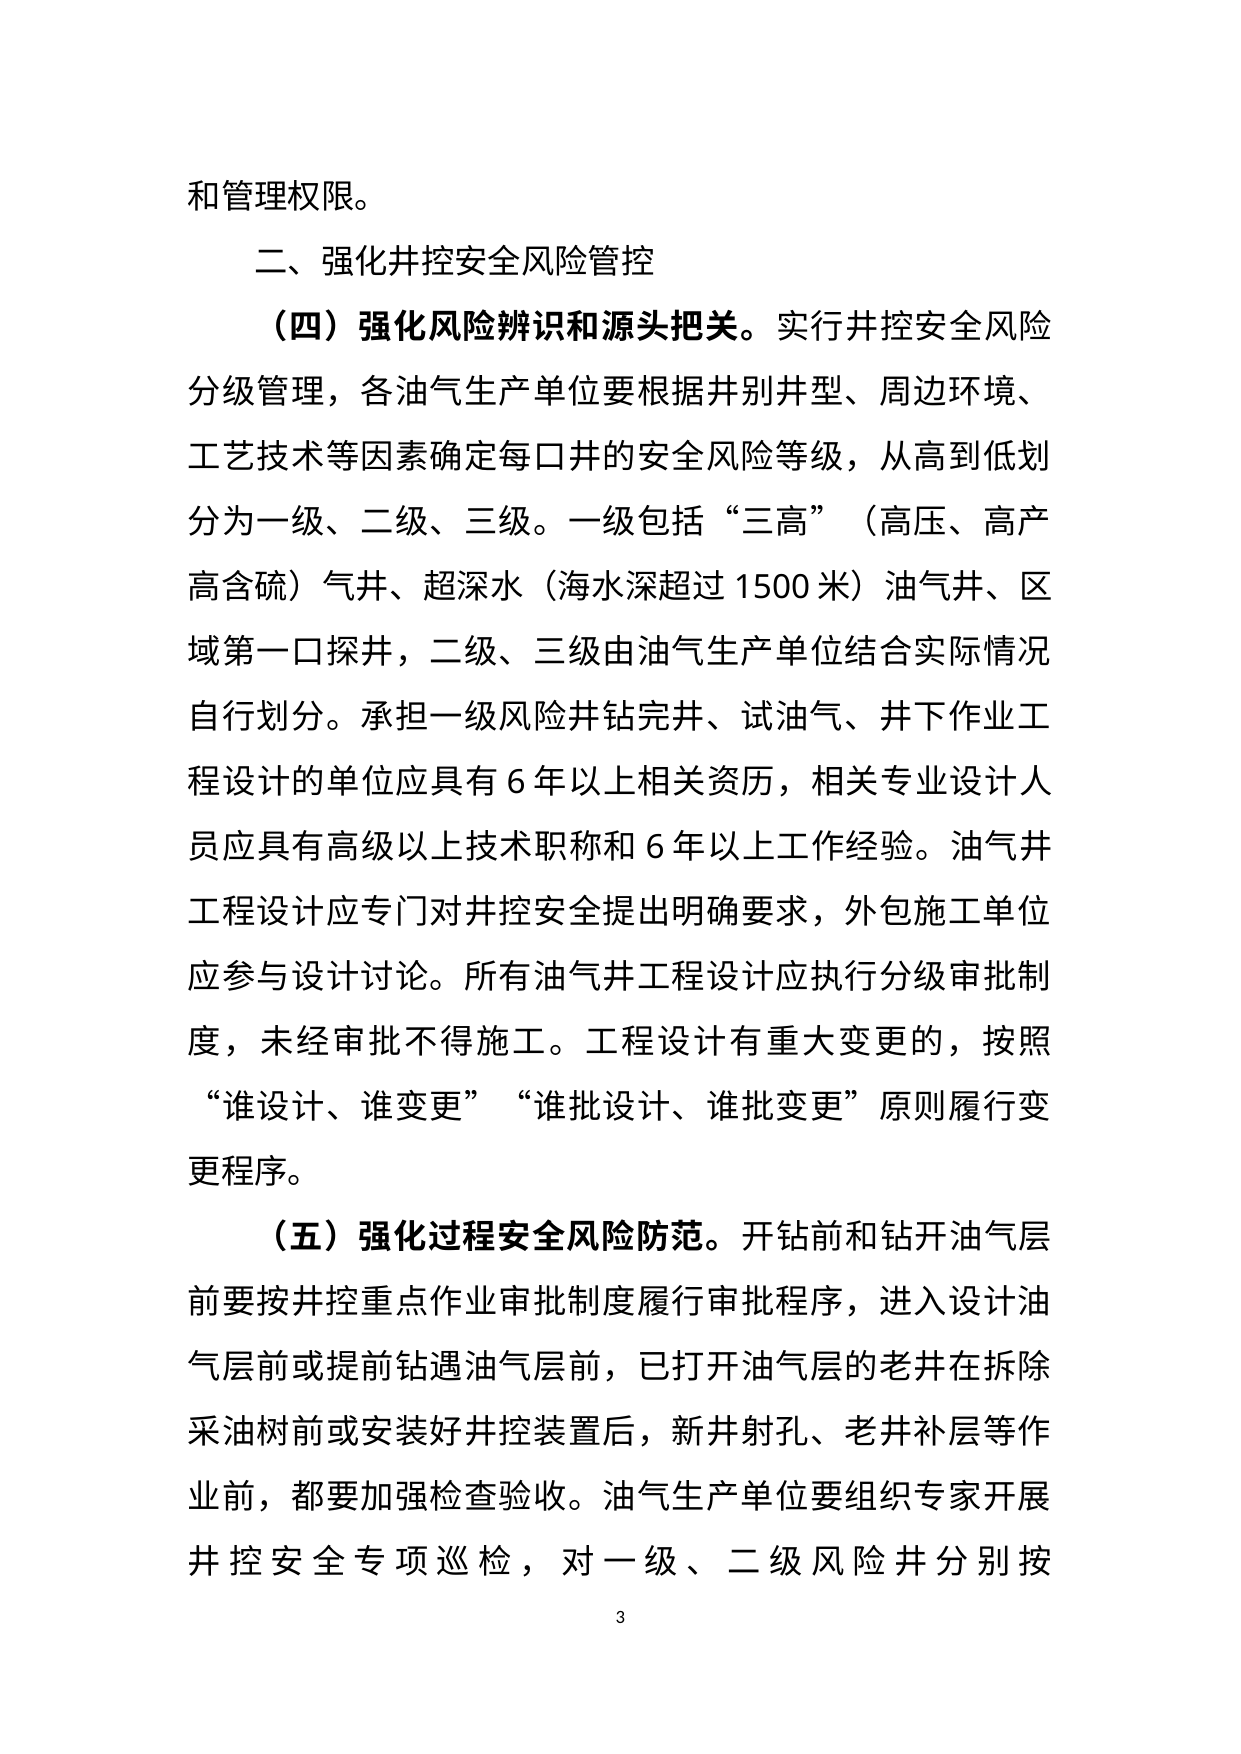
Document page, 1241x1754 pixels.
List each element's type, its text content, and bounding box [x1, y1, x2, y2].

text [187, 162, 1053, 227]
text 二、强化井控安全风险管控 [187, 227, 1053, 292]
text （四）强化风险辨识和源头把关。实行井控安全风险分级管理，各油气生产单位要根据井别井型、周边环境、工艺技术等因素确定每口井的安全风险等级，从高到低划分为一级、二级、三级。一级包括“三高”（高压、高产、高含硫）气井、超深水（海水深超过1500米）油气井、区域第一口探井，二级、三级由油气生产单位结合实际情况自行划分。承担一级风险井钻完井、试油气、井下作业工程设计的单位应具有6年以上相关资历，相关专业设计人员应具有高级以上技术职称和6年以上工作经验。油气井工程设计应专门对井控安全提出明确要求，外包施工单位应参与设计讨论。所有油气井工程设计应执行分级审批制度，未经审批不得施工。工程设计有重大变更的，按照“谁设计、谁变更”“谁批设计、谁批变更”原则履行变更程序。 [187, 292, 1053, 1202]
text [187, 1202, 1053, 1592]
